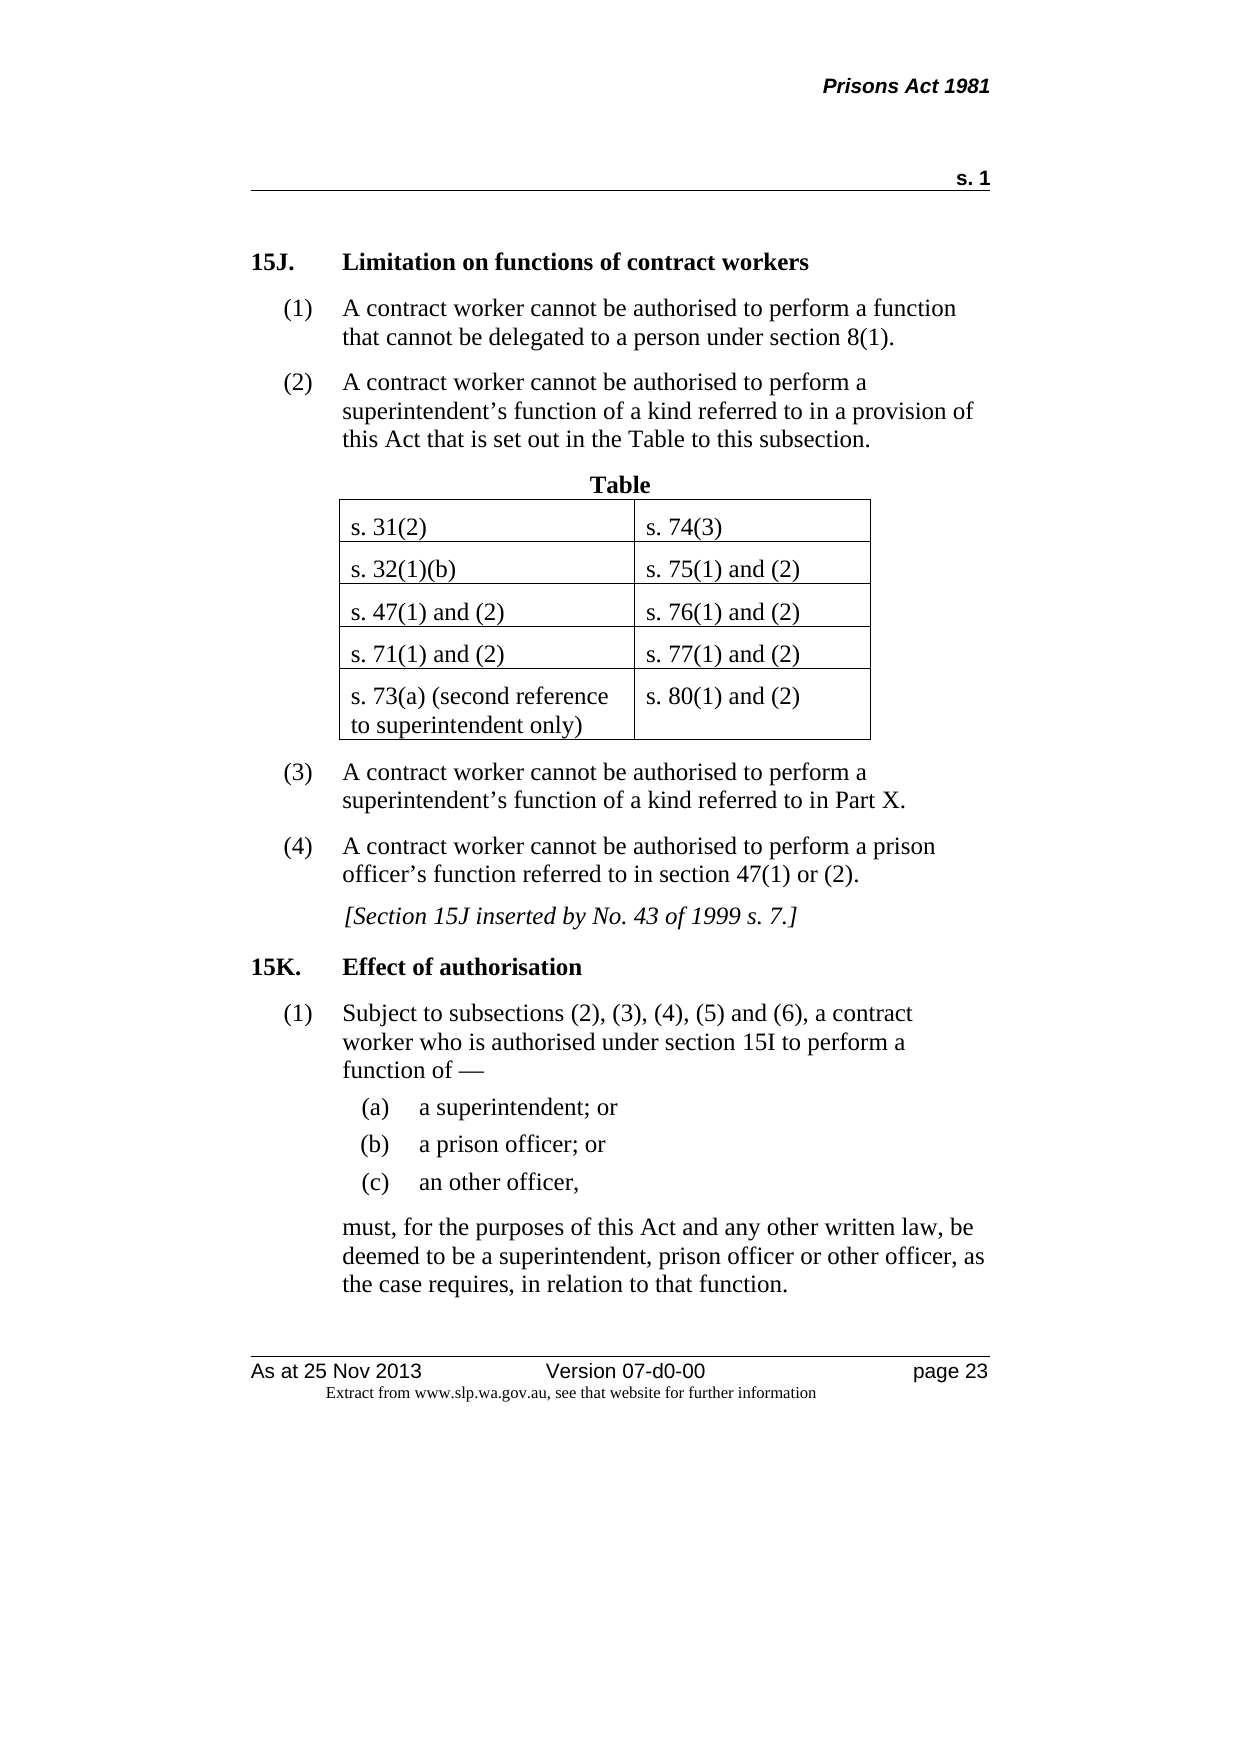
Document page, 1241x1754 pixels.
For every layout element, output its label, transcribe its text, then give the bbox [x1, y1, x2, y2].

table_cell s. 75(1) and (2) [635, 542, 870, 583]
text (2) A contract worker cannot be authorised to perform a superintendent’s function of a kind referred to in a provision of this Act that is set out in the Table to this subsection. [251, 367, 990, 453]
text (b) a prison officer; or [251, 1129, 990, 1158]
subtitle 15K. Effect of authorisation [251, 952, 990, 981]
table_header s. 74(3) [635, 500, 870, 541]
table_cell s. 32(1)(b) [340, 542, 634, 583]
text (4) A contract worker cannot be authorised to perform a prison officer’s function referred to in section 47(1) or (2). [251, 831, 990, 888]
text [Section 15J inserted by No. 43 of 1999 s. 7.] [251, 901, 990, 929]
text (1) A contract worker cannot be authorised to perform a function that cannot be delegated to a person under section 8(1). [251, 293, 990, 350]
table_cell s. 76(1) and (2) [635, 584, 870, 626]
text (a) a superintendent; or [251, 1092, 990, 1121]
subtitle Table [251, 470, 990, 499]
table_cell s. 77(1) and (2) [635, 627, 870, 668]
table_cell s. 47(1) and (2) [340, 584, 634, 626]
text must, for the purposes of this Act and any other written law, be deemed to be a superintendent, prison officer or other officer, as the case requires, in relation to that function. [251, 1212, 990, 1298]
table_cell s. 80(1) and (2) [635, 669, 870, 739]
text (3) A contract worker cannot be authorised to perform a superintendent’s function of a kind referred to in Part X. [251, 757, 990, 814]
table_header s. 31(2) [340, 500, 634, 541]
table_cell s. 73(a) (second reference to superintendent only) [340, 669, 634, 739]
table_cell s. 71(1) and (2) [340, 627, 634, 668]
subtitle 15J. Limitation on functions of contract workers [251, 247, 990, 276]
text (c) an other officer, [251, 1167, 990, 1195]
text (1) Subject to subsections (2), (3), (4), (5) and (6), a contract worker who is authorised under section 15I to perform a function of — [251, 998, 990, 1084]
